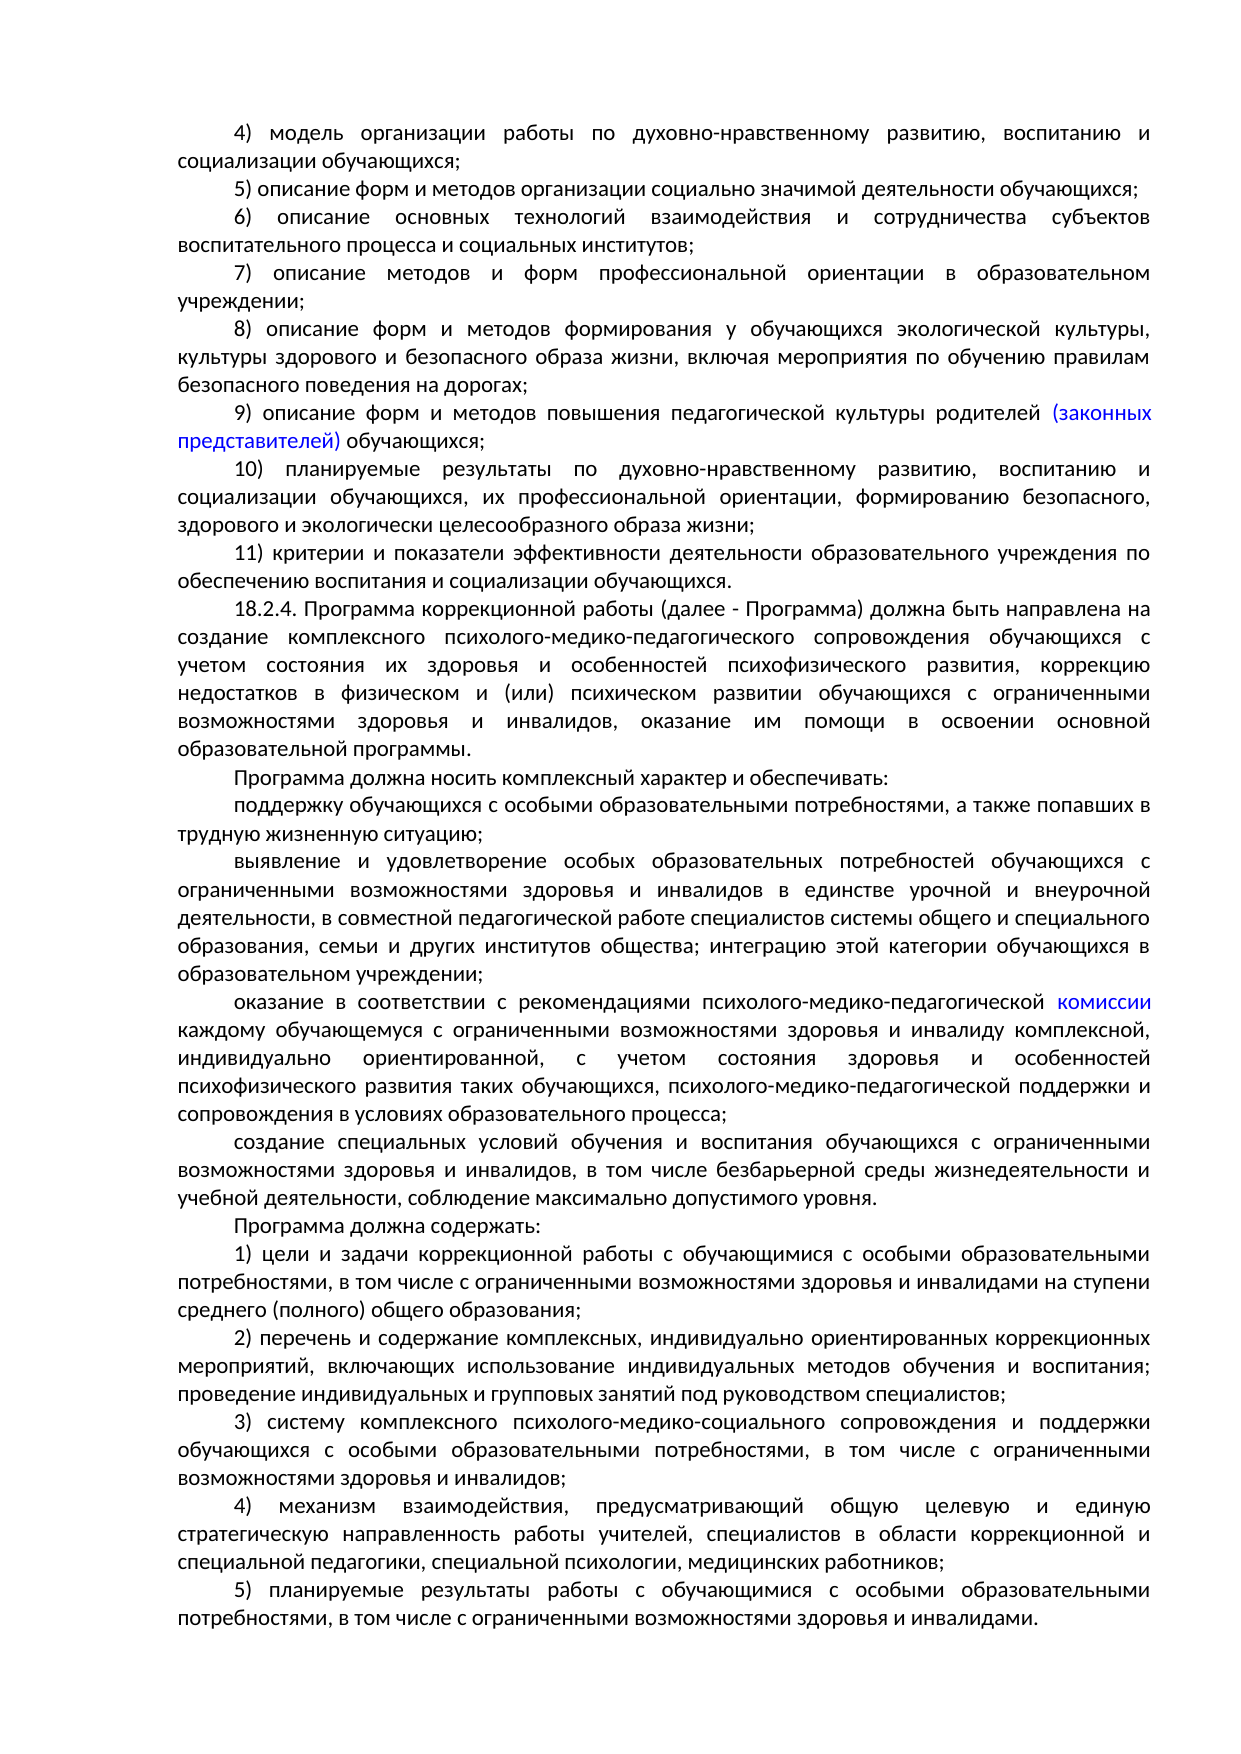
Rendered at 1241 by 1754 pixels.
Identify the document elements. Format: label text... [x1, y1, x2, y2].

text поддержку обучающихся с особыми образовательными потребностями, а также попавших в трудную жизненную ситуацию; [177, 791, 1152, 847]
text 18.2.4. Программа коррекционной работы (далее - Программа) должна быть направлена на создание комплексного психолого-медико-педагогического сопровождения обучающихся с учетом состояния их здоровья и особенностей психофизического развития, коррекцию недостатков в физическом и (или) психическом развитии обучающихся с ограниченными возможностями здоровья и инвалидов, оказание им помощи в освоении основной образовательной программы. [177, 594, 1152, 763]
text 4) механизм взаимодействия, предусматривающий общую целевую и единую стратегическую направленность работы учителей, специалистов в области коррекционной и специальной педагогики, специальной психологии, медицинских работников; [177, 1491, 1152, 1575]
text 5) планируемые результаты работы с обучающимися с особыми образовательными потребностями, в том числе с ограниченными возможностями здоровья и инвалидами. [177, 1575, 1152, 1631]
text создание специальных условий обучения и воспитания обучающихся с ограниченными возможностями здоровья и инвалидов, в том числе безбарьерной среды жизнедеятельности и учебной деятельности, соблюдение максимально допустимого уровня. [177, 1127, 1152, 1211]
text Программа должна носить комплексный характер и обеспечивать: [177, 763, 1152, 791]
text 2) перечень и содержание комплексных, индивидуально ориентированных коррекционных мероприятий, включающих использование индивидуальных методов обучения и воспитания; проведение индивидуальных и групповых занятий под руководством специалистов; [177, 1323, 1152, 1407]
text 5) описание форм и методов организации социально значимой деятельности обучающихся; [177, 174, 1152, 202]
text 11) критерии и показатели эффективности деятельности образовательного учреждения по обеспечению воспитания и социализации обучающихся. [177, 538, 1152, 594]
text 9) описание форм и методов повышения педагогической культуры родителей (законных представителей) обучающихся; [177, 398, 1152, 454]
text выявление и удовлетворение особых образовательных потребностей обучающихся с ограниченными возможностями здоровья и инвалидов в единстве урочной и внеурочной деятельности, в совместной педагогической работе специалистов системы общего и специального образования, семьи и других институтов общества; интеграцию этой категории обучающихся в образовательном учреждении; [177, 847, 1152, 987]
text оказание в соответствии с рекомендациями психолого-медико-педагогической комиссии каждому обучающемуся с ограниченными возможностями здоровья и инвалиду комплексной, индивидуально ориентированной, с учетом состояния здоровья и особенностей психофизического развития таких обучающихся, психолого-медико-педагогической поддержки и сопровождения в условиях образовательного процесса; [177, 987, 1152, 1127]
text 3) систему комплексного психолого-медико-социального сопровождения и поддержки обучающихся с особыми образовательными потребностями, в том числе с ограниченными возможностями здоровья и инвалидов; [177, 1407, 1152, 1491]
text 6) описание основных технологий взаимодействия и сотрудничества субъектов воспитательного процесса и социальных институтов; [177, 202, 1152, 258]
text 1) цели и задачи коррекционной работы с обучающимися с особыми образовательными потребностями, в том числе с ограниченными возможностями здоровья и инвалидами на ступени среднего (полного) общего образования; [177, 1239, 1152, 1323]
text 4) модель организации работы по духовно-нравственному развитию, воспитанию и социализации обучающихся; [177, 118, 1152, 174]
text 7) описание методов и форм профессиональной ориентации в образовательном учреждении; [177, 258, 1152, 314]
text 10) планируемые результаты по духовно-нравственному развитию, воспитанию и социализации обучающихся, их профессиональной ориентации, формированию безопасного, здорового и экологически целесообразного образа жизни; [177, 454, 1152, 538]
text Программа должна содержать: [177, 1211, 1152, 1239]
text 8) описание форм и методов формирования у обучающихся экологической культуры, культуры здорового и безопасного образа жизни, включая мероприятия по обучению правилам безопасного поведения на дорогах; [177, 314, 1152, 398]
